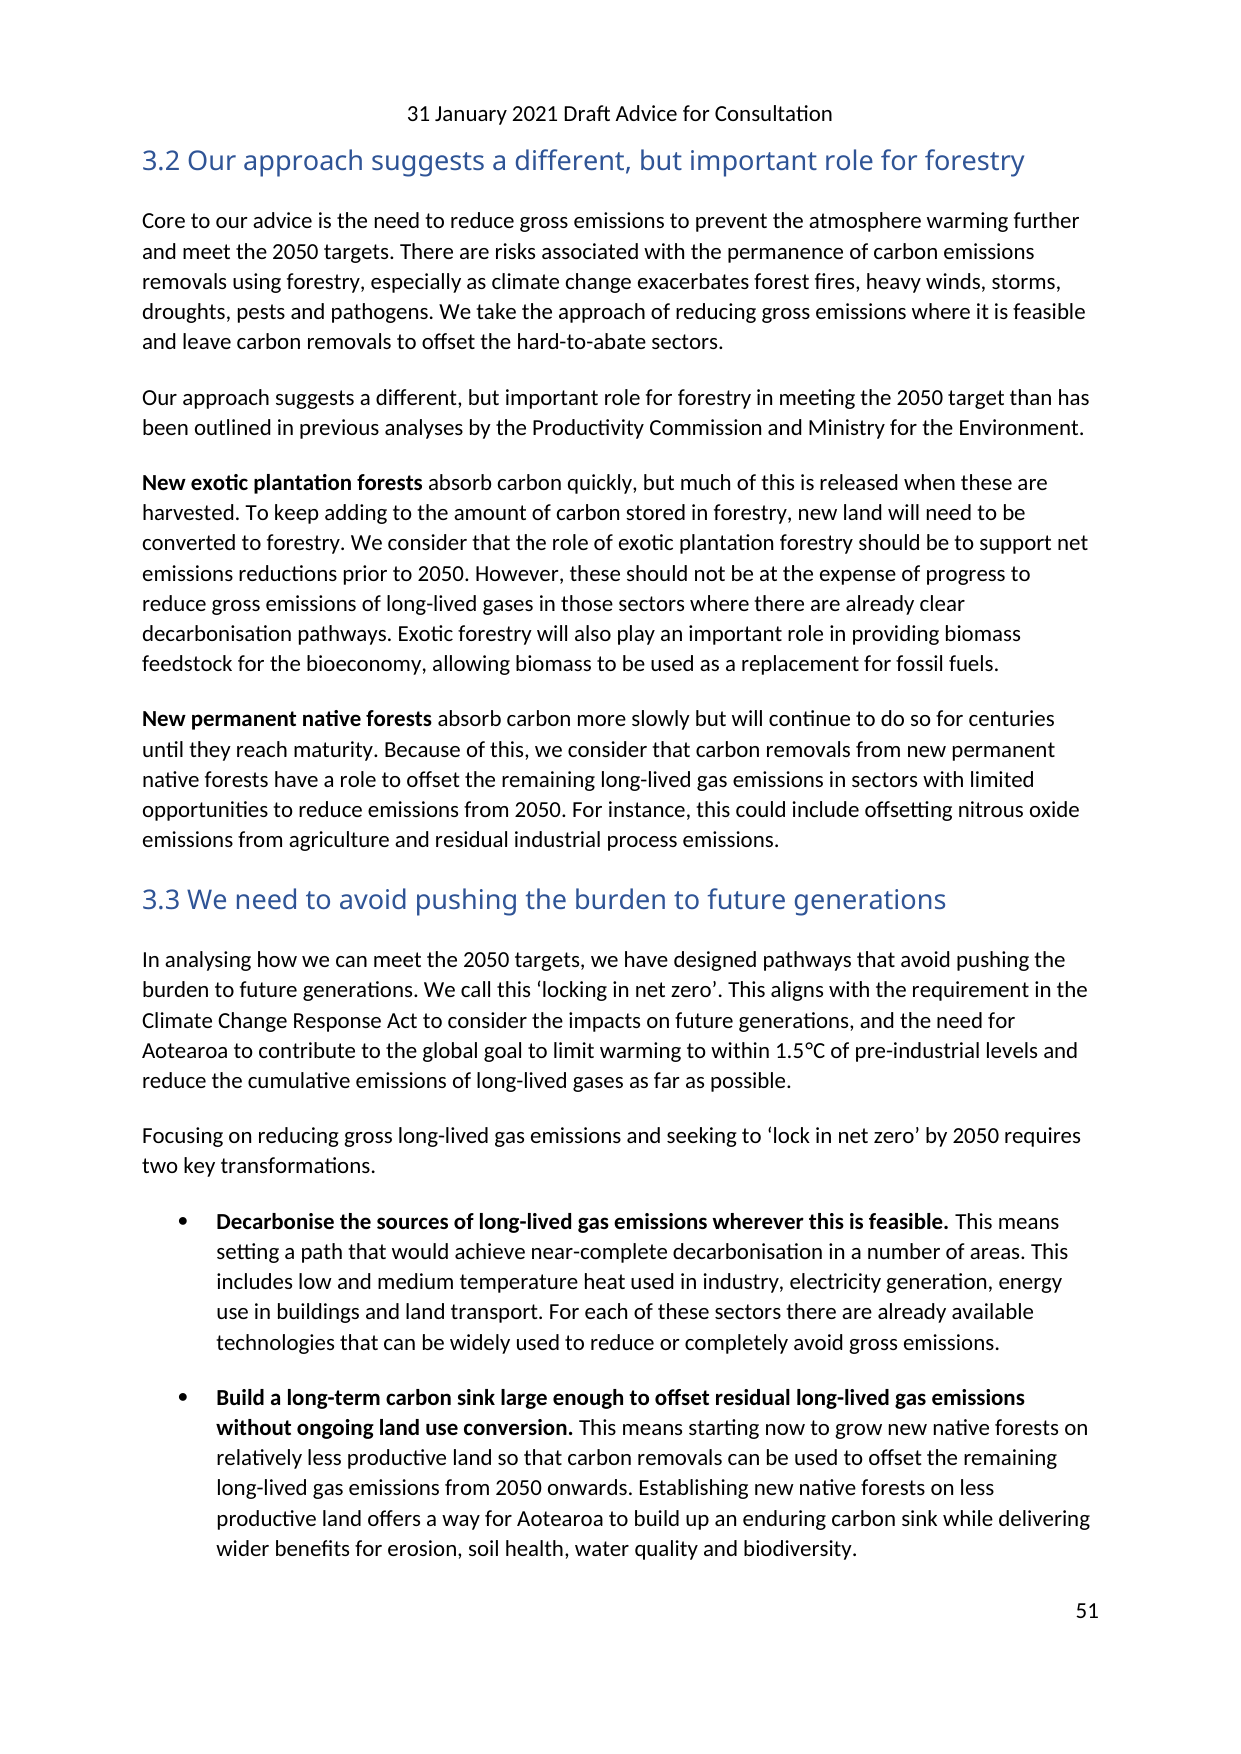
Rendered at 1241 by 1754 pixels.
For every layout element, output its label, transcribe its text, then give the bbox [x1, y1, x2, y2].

text In analysing how we can meet the 2050 targets, we have designed pathways that avoid pushing the burden to future generations. We call this ‘locking in net zero’. This aligns with the requirement in the Climate Change Response Act to consider the impacts on future generations, and the need for Aotearoa to contribute to the global goal to limit warming to within 1.5°C of pre-industrial levels and reduce the cumulative emissions of long-lived gases as far as possible. [142, 945, 1098, 1094]
subtitle 3.2 Our approach suggests a different, but important role for forestry [142, 142, 1098, 179]
text New exotic plantation forests absorb carbon quickly, but much of this is released when these are harvested. To keep adding to the amount of carbon stored in forestry, new land will need to be converted to forestry. We consider that the role of exotic plantation forestry should be to support net emissions reductions prior to 2050. However, these should not be at the expense of progress to reduce gross emissions of long-lived gases in those sectors where there are already clear decarbonisation pathways. Exotic forestry will also play an important role in providing biomass feedstock for the bioeconomy, allowing biomass to be used as a replacement for fossil fuels. [142, 468, 1098, 677]
subtitle 3.3 We need to avoid pushing the burden to future generations [142, 881, 1098, 917]
text Focusing on reducing gross long-lived gas emissions and seeking to ‘lock in net zero’ by 2050 requires two key transformations. [142, 1121, 1098, 1179]
list Decarbonise the sources of long-lived gas emissions wherever this is feasible. This means setting a path that would achieve near-complete decarbonisation in a number of areas. This includes low and medium temperature heat used in industry, electricity generation, energy use in buildings and land transport. For each of these sectors there are already available technologies that can be widely used to reduce or completely avoid gross emissions. [179, 1207, 1098, 1356]
text Our approach suggests a different, but important role for forestry in meeting the 2050 target than has been outlined in previous analyses by the Productivity Commission and Ministry for the Environment. [142, 383, 1098, 441]
text Core to our advice is the need to reduce gross emissions to prevent the atmosphere warming further and meet the 2050 targets. There are risks associated with the permanence of carbon emissions removals using forestry, especially as climate change exacerbates forest fires, heavy winds, storms, droughts, pests and pathogens. We take the approach of reducing gross emissions where it is feasible and leave carbon removals to offset the hard-to-abate sectors. [142, 207, 1098, 355]
list Build a long-term carbon sink large enough to offset residual long-lived gas emissions without ongoing land use conversion. This means starting now to grow new native forests on relatively less productive land so that carbon removals can be used to offset the remaining long-lived gas emissions from 2050 onwards. Establishing new native forests on less productive land offers a way for Aotearoa to build up an enduring carbon sink while delivering wider benefits for erosion, soil health, water quality and biodiversity. [179, 1383, 1098, 1562]
text New permanent native forests absorb carbon more slowly but will continue to do so for centuries until they reach maturity. Because of this, we consider that carbon removals from new permanent native forests have a role to offset the remaining long-lived gas emissions in sectors with limited opportunities to reduce emissions from 2050. For instance, this could include offsetting nitrous oxide emissions from agriculture and residual industrial process emissions. [142, 704, 1098, 853]
